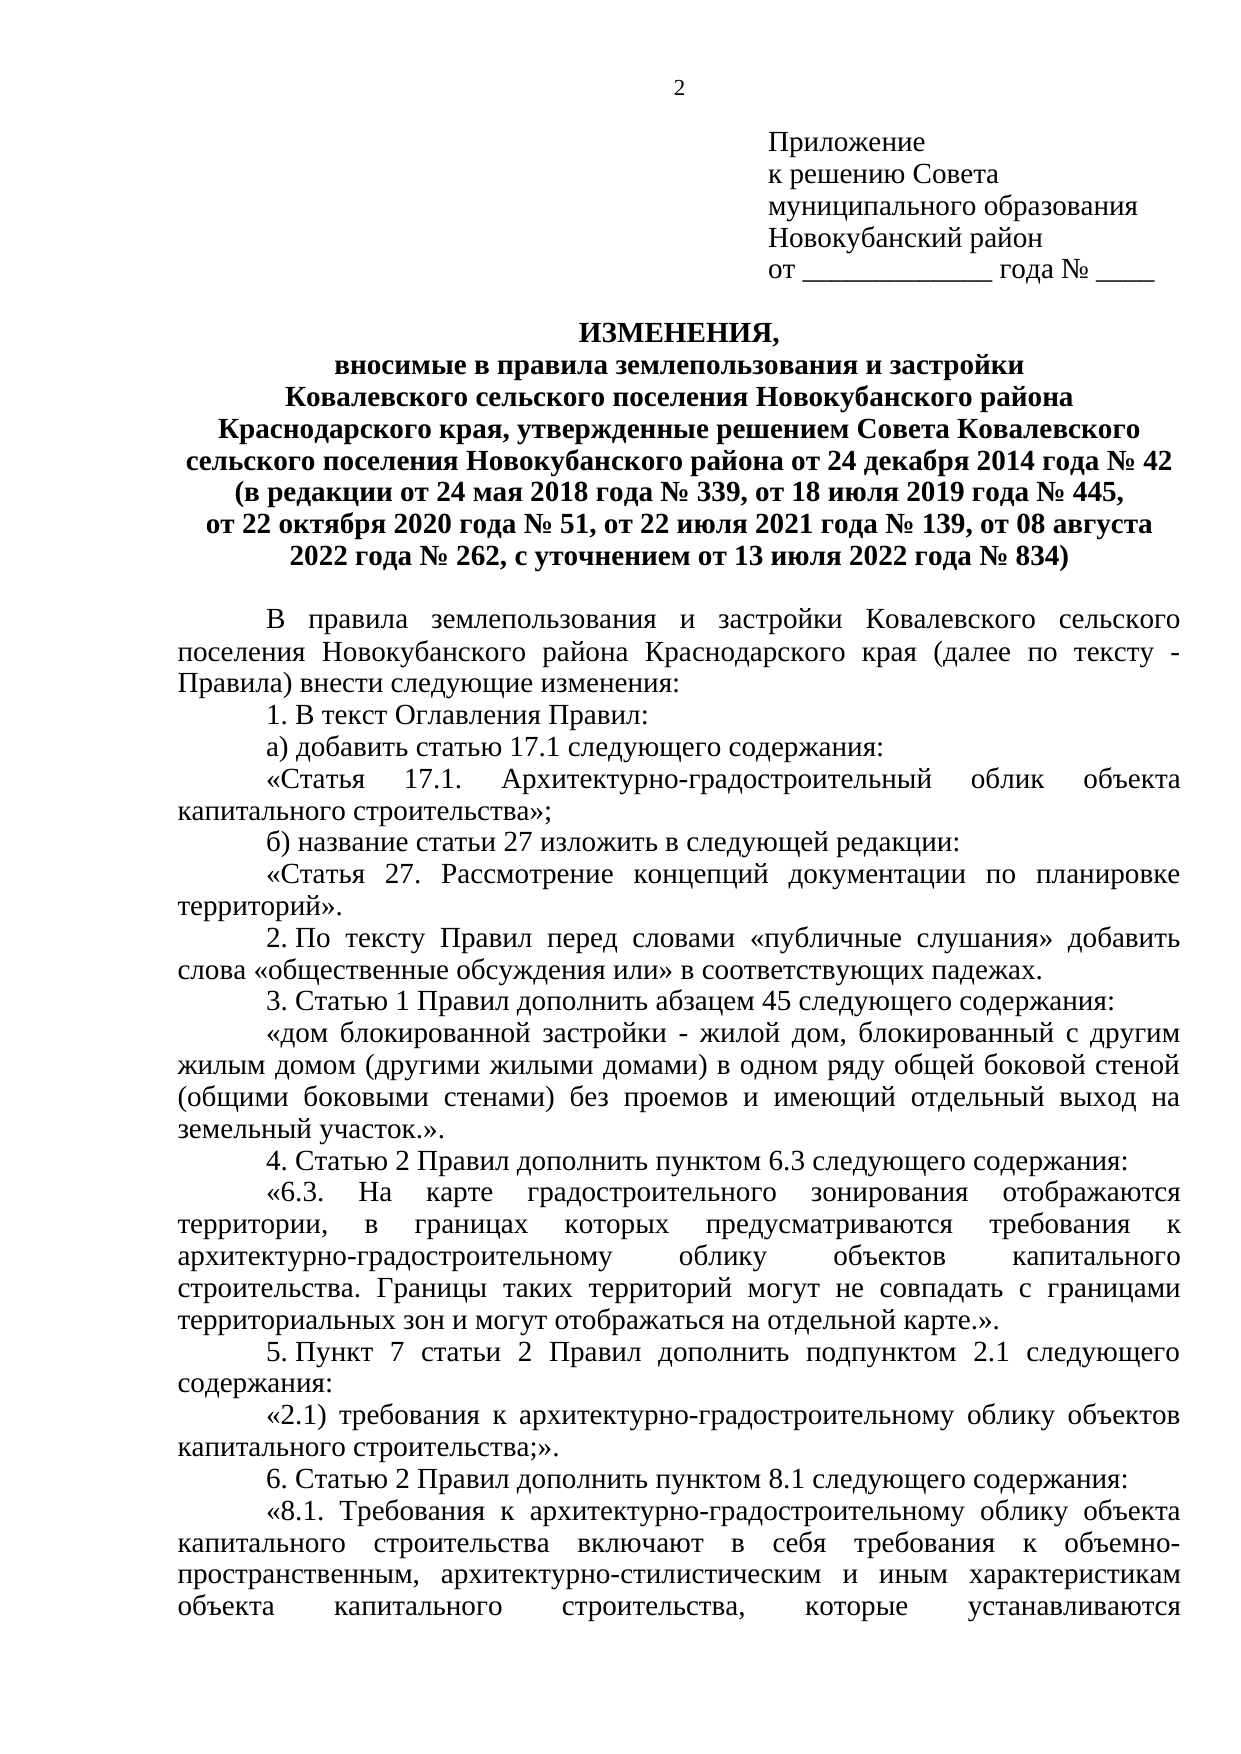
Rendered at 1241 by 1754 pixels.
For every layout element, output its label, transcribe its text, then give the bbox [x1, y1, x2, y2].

text Ковалевского сельского поселения Новокубанского района Краснодарского края, утвержденные решением Совета Ковалевского сельского поселения Новокубанского района от 24 декабря 2014 года № 42 (в редакции от 24 мая 2018 года № 339, от 18 июля 2019 года № 445, от 22 октября 2020 года № 51, от 22 июля 2021 года № 139, от 08 августа 2022 года № 262, с уточнением от 13 июля 2022 года № 834) [177, 381, 1181, 572]
list б) название статьи 27 изложить в следующей редакции: [177, 826, 1181, 858]
text В правила землепользования и застройки Ковалевского сельского поселения Новокубанского района Краснодарского края (далее по тексту - Правила) внести следующие изменения: [177, 603, 1181, 699]
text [177, 1494, 1181, 1622]
list «Статья 27. Рассмотрение концепций документации по планировке территорий». [177, 858, 1181, 922]
list 1. В текст Оглавления Правил: [177, 699, 1181, 731]
text 5. Пункт 7 статьи 2 Правил дополнить подпунктом 2.1 следующего содержания: [177, 1336, 1181, 1399]
text «2.1) требования к архитектурно-градостроительному облику объектов капитального строительства;». [177, 1399, 1181, 1463]
text от _____________ года № ____ [177, 253, 1181, 285]
text Приложение [177, 126, 1181, 158]
text ИЗМЕНЕНИЯ, [177, 317, 1181, 349]
text 6. Статью 2 Правил дополнить пунктом 8.1 следующего содержания: [177, 1463, 1181, 1494]
text «дом блокированной застройки - жилой дом, блокированный с другим жилым домом (другими жилыми домами) в одном ряду общей боковой стеной (общими боковыми стенами) без проемов и имеющий отдельный выход на земельный участок.». [177, 1017, 1181, 1144]
text вносимые в правила землепользования и застройки [177, 349, 1181, 381]
list «Статья 17.1. Архитектурно-градостроительный облик объекта капитального строительства»; [177, 763, 1181, 826]
text Новокубанский район [177, 222, 1181, 253]
text «6.3. На карте градостроительного зонирования отображаются территории, в границах которых предусматриваются требования к архитектурно-градостроительному облику объектов капитального строительства. Границы таких территорий могут не совпадать с границами территориальных зон и могут отображаться на отдельной карте.». [177, 1176, 1181, 1336]
text 3. Статью 1 Правил дополнить абзацем 45 следующего содержания: [177, 985, 1181, 1017]
text 2. По тексту Правил перед словами «публичные слушания» добавить слова «общественные обсуждения или» в соответствующих падежах. [177, 922, 1181, 985]
text к решению Совета [177, 158, 1181, 190]
text 4. Статью 2 Правил дополнить пунктом 6.3 следующего содержания: [177, 1144, 1181, 1176]
list а) добавить статью 17.1 следующего содержания: [177, 731, 1181, 763]
text муниципального образования [177, 190, 1181, 222]
